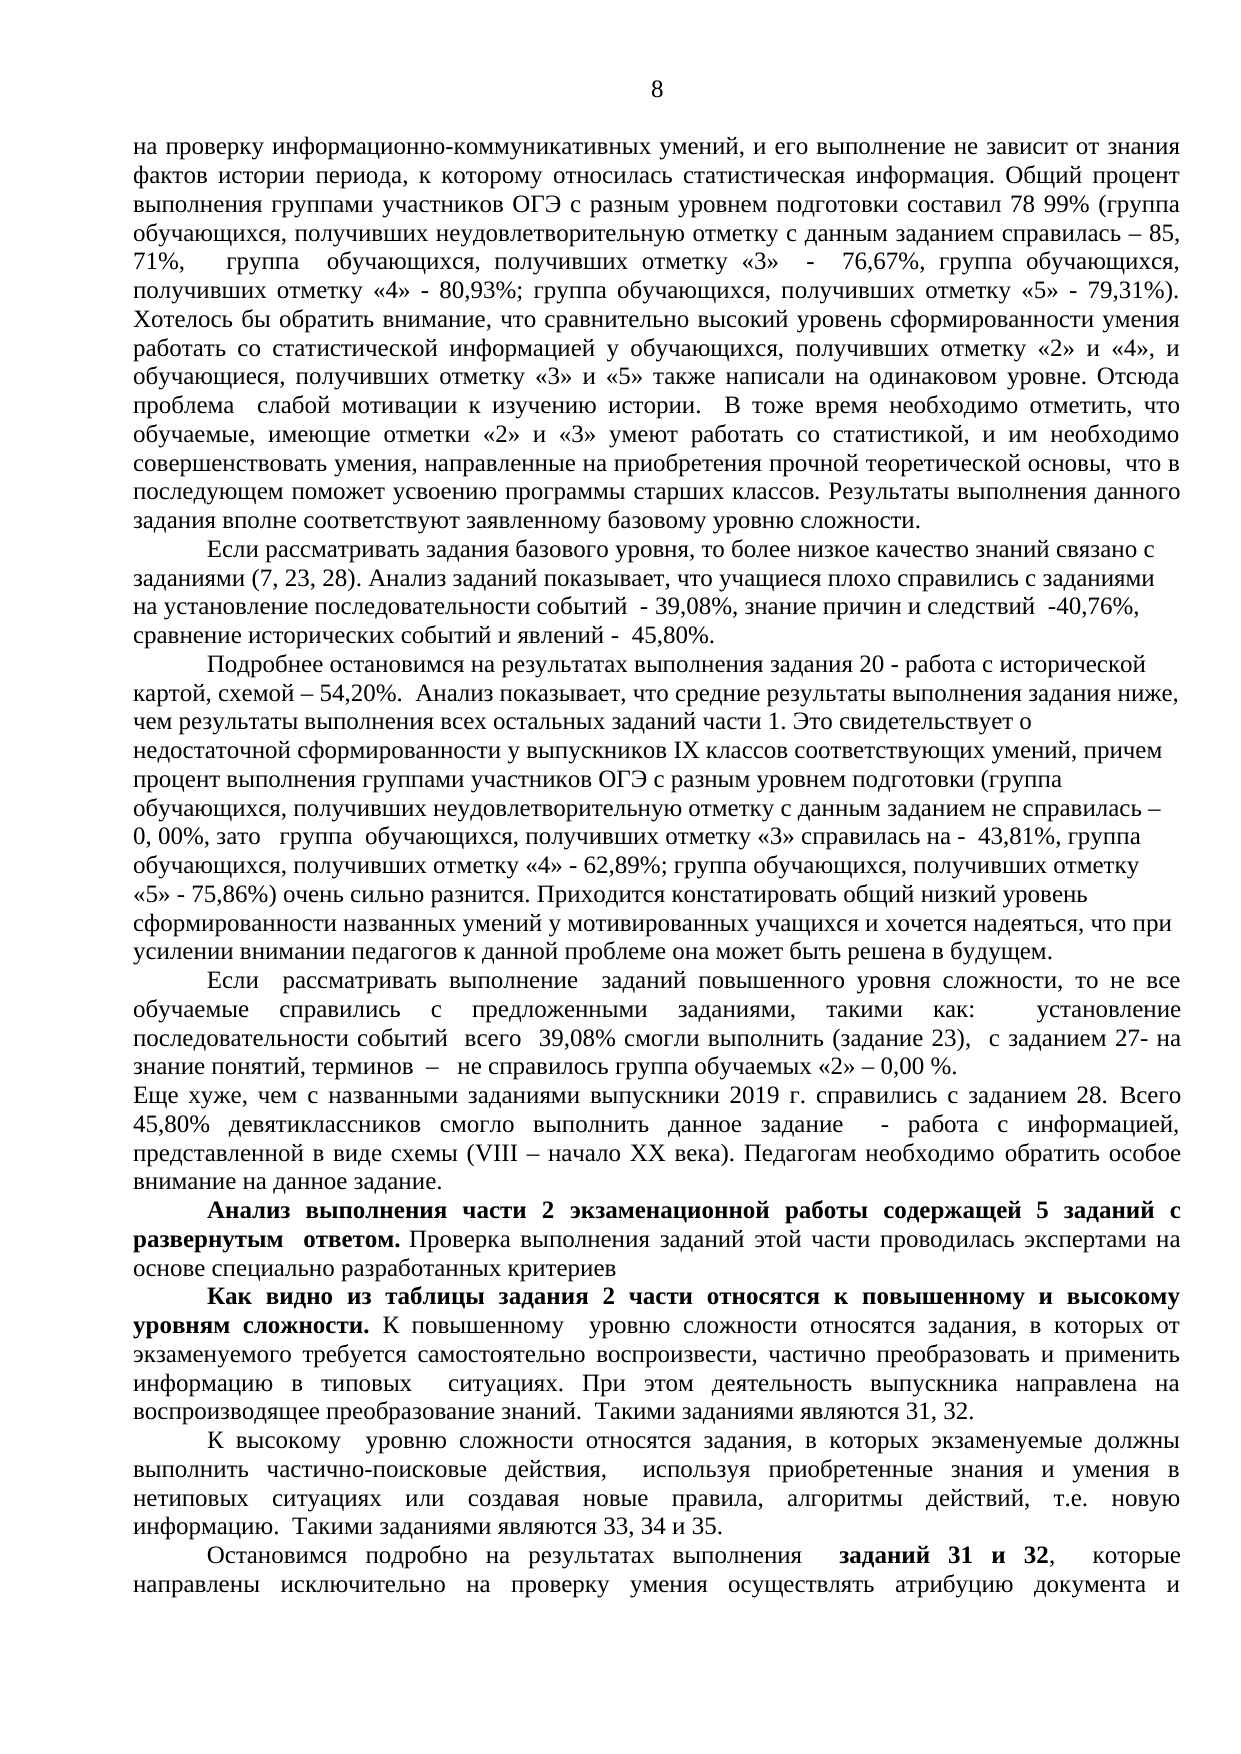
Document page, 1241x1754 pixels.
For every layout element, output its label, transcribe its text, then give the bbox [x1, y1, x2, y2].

list Как видно из таблицы задания 2 части относятся к повышенному и высокому уровням сложности. К повышенному уровню сложности относятся задания, в которых от экзаменуемого требуется самостоятельно воспроизвести, частично преобразовать и применить информацию в типовых ситуациях. При этом деятельность выпускника направлена на воспроизводящее преобразование знаний. Такими заданиями являются 31, 32. [133, 1281, 1181, 1425]
text Еще хуже, чем с названными заданиями выпускники 2019 г. справились с заданием 28. Всего 45,80% девятиклассников смогло выполнить данное задание - работа с информацией, представленной в виде схемы (VIII – начало XX века). Педагогам необходимо обратить особое внимание на данное задание. [133, 1080, 1181, 1195]
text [133, 131, 1181, 534]
text К высокому уровню сложности относятся задания, в которых экзаменуемые должны выполнить частично-поисковые действия, используя приобретенные знания и умения в нетиповых ситуациях или создавая новые правила, алгоритмы действий, т.е. новую информацию. Такими заданиями являются 33, 34 и 35. [133, 1425, 1181, 1540]
text Если рассматривать выполнение заданий повышенного уровня сложности, то не все обучаемые справились с предложенными заданиями, такими как: установление последовательности событий всего 39,08% смогли выполнить (задание 23), с заданием 27- на знание понятий, терминов – не справилось группа обучаемых «2» – 0,00 %. [133, 965, 1181, 1080]
text Подробнее остановимся на результатах выполнения задания 20 - работа с исторической картой, схемой – 54,20%. Анализ показывает, что средние результаты выполнения задания ниже, чем результаты выполнения всех остальных заданий части 1. Это свидетельствует о недостаточной сформированности у выпускников IX классов соответствующих умений, причем процент выполнения группами участников ОГЭ с разным уровнем подготовки (группа обучающихся, получивших неудовлетворительную отметку с данным заданием не справилась – 0, 00%, зато группа обучающихся, получивших отметку «3» справилась на - 43,81%, группа обучающихся, получивших отметку «4» - 62,89%; группа обучающихся, получивших отметку «5» - 75,86%) очень сильно разнится. Приходится констатировать общий низкий уровень сформированности названных умений у мотивированных учащихся и хочется надеяться, что при усилении внимании педагогов к данной проблеме она может быть решена в будущем. [133, 649, 1181, 965]
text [133, 1540, 1181, 1598]
text Если рассматривать задания базового уровня, то более низкое качество знаний связано с заданиями (7, 23, 28). Анализ заданий показывает, что учащиеся плохо справились с заданиями на установление последовательности событий - 39,08%, знание причин и следствий -40,76%, сравнение исторических событий и явлений - 45,80%. [133, 534, 1181, 649]
text Анализ выполнения части 2 экзаменационной работы содержащей 5 заданий с развернутым ответом. Проверка выполнения заданий этой части проводилась экспертами на основе специально разработанных критериев [133, 1195, 1181, 1281]
